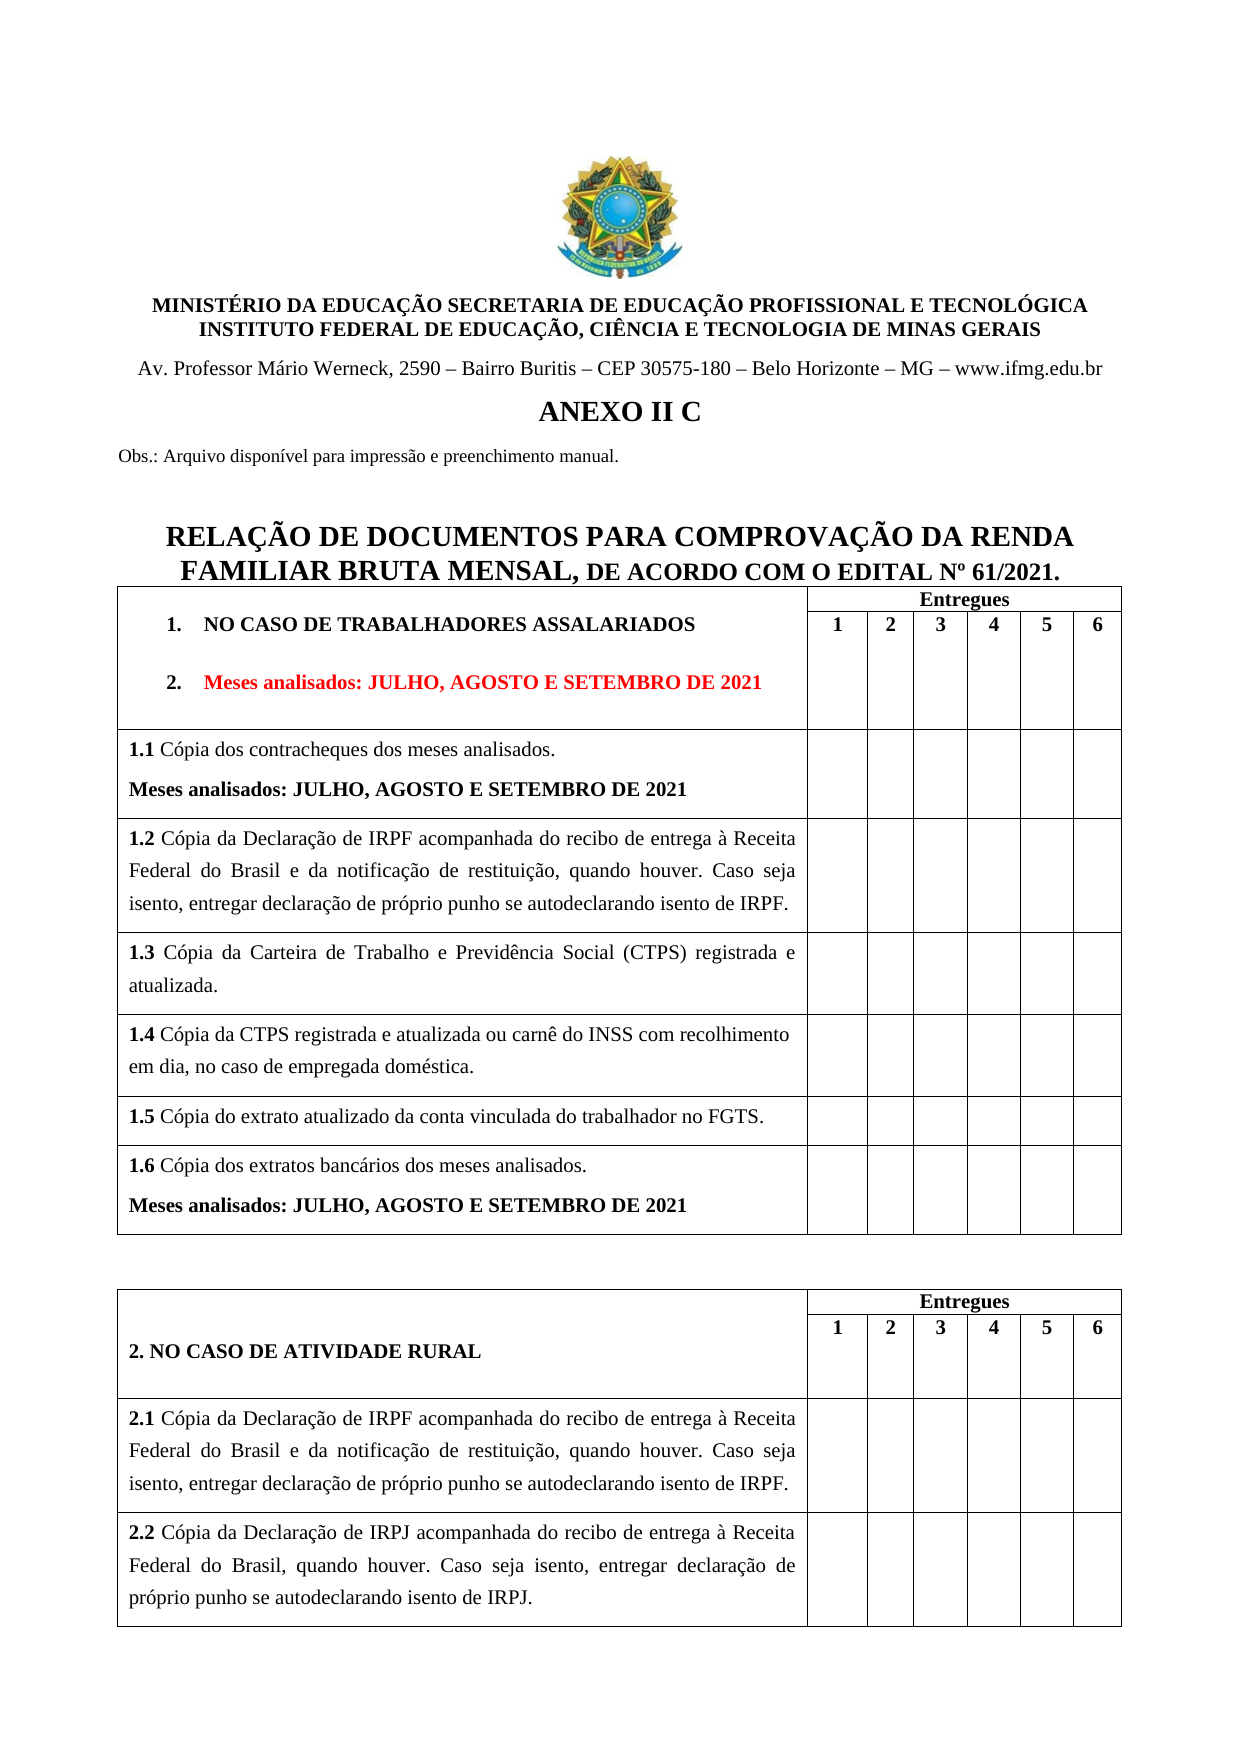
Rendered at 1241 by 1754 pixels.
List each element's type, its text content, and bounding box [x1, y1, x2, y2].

table_cell [1074, 1399, 1121, 1512]
table_cell 1.3 Cópia da Carteira de Trabalho e Previdência Social (CTPS) registrada e atualizada. [118, 933, 807, 1014]
table_cell [1021, 933, 1073, 1014]
text Obs.: Arquivo disponível para impressão e preenchimento manual. [118, 445, 1122, 467]
table_cell [1021, 1146, 1073, 1234]
table_cell 2 [868, 612, 913, 729]
text ANEXO II C [118, 394, 1122, 428]
table_cell 1.6 Cópia dos extratos bancários dos meses analisados. Meses analisados: JULHO, AGOSTO E SETEMBRO DE 2021 [118, 1146, 807, 1234]
table_cell 5 [1021, 1315, 1073, 1398]
table_cell 1.2 Cópia da Declaração de IRPF acompanhada do recibo de entrega à Receita Federal do Brasil e da notificação de restituição, quando houver. Caso seja isento, entregar declaração de próprio punho se autodeclarando isento de IRPF. [118, 819, 807, 932]
table_cell [968, 1146, 1020, 1234]
table_cell 1.5 Cópia do extrato atualizado da conta vinculada do trabalhador no FGTS. [118, 1097, 807, 1145]
table_cell [914, 1399, 967, 1512]
table_cell [868, 730, 913, 818]
table_header 2. NO CASO DE ATIVIDADE RURAL [118, 1290, 807, 1398]
text Av. Professor Mário Werneck, 2590 – Bairro Buritis – CEP 30575-180 – Belo Horizonte – MG – www.ifmg.edu.br [118, 356, 1122, 380]
table_cell [968, 1097, 1020, 1145]
table_cell [968, 933, 1020, 1014]
table_header NO CASO DE TRABALHADORES ASSALARIADOS Meses analisados: JULHO, AGOSTO E SETEMBRO DE 2021 [118, 587, 807, 729]
table_cell 3 [914, 1315, 967, 1398]
table_cell [914, 1015, 967, 1096]
table_cell 6 [1074, 1315, 1121, 1398]
table_cell [1021, 819, 1073, 932]
table_cell [808, 933, 867, 1014]
table_cell 4 [968, 1315, 1020, 1398]
table_cell [968, 1513, 1020, 1626]
table_cell 1 [808, 612, 867, 729]
table_header Entregues [808, 587, 1121, 611]
table_cell 1.1 Cópia dos contracheques dos meses analisados. Meses analisados: JULHO, AGOSTO E SETEMBRO DE 2021 [118, 730, 807, 818]
table_cell [1074, 933, 1121, 1014]
table_cell [1074, 1097, 1121, 1145]
table_cell [808, 819, 867, 932]
table_cell 6 [1074, 612, 1121, 729]
table_cell [868, 933, 913, 1014]
table_cell [868, 1399, 913, 1512]
table_cell [868, 1146, 913, 1234]
table_cell [968, 1399, 1020, 1512]
table_cell [1074, 730, 1121, 818]
table_cell [808, 1015, 867, 1096]
table_cell [968, 730, 1020, 818]
table_cell 2 [868, 1315, 913, 1398]
table_cell [868, 1513, 913, 1626]
picture [557, 156, 683, 279]
table_cell [1021, 1015, 1073, 1096]
table_cell [868, 1015, 913, 1096]
table_cell [914, 1097, 967, 1145]
table_cell 4 [968, 612, 1020, 729]
table_cell [1021, 730, 1073, 818]
text MINISTÉRIO DA EDUCAÇÃO SECRETARIA DE EDUCAÇÃO PROFISSIONAL E TECNOLÓGICA INSTITUTO FEDERAL DE EDUCAÇÃO, CIÊNCIA E TECNOLOGIA DE MINAS GERAIS [118, 293, 1122, 341]
table_cell 3 [914, 612, 967, 729]
table_cell [914, 1513, 967, 1626]
table_cell [1021, 1513, 1073, 1626]
table_cell [808, 1097, 867, 1145]
table_header Entregues [808, 1290, 1121, 1313]
table_cell 2.2 Cópia da Declaração de IRPJ acompanhada do recibo de entrega à Receita Federal do Brasil, quando houver. Caso seja isento, entregar declaração de próprio punho se autodeclarando isento de IRPJ. [118, 1513, 807, 1626]
table_cell [914, 730, 967, 818]
table_cell [1074, 1015, 1121, 1096]
table_cell [808, 730, 867, 818]
table_cell [808, 1146, 867, 1234]
table_cell [808, 1399, 867, 1512]
table_cell [868, 1097, 913, 1145]
table_cell 5 [1021, 612, 1073, 729]
table_cell [1074, 819, 1121, 932]
table_cell [1021, 1097, 1073, 1145]
table_cell [1021, 1399, 1073, 1512]
table_cell [808, 1513, 867, 1626]
table_cell 1 [808, 1315, 867, 1398]
table_cell [1074, 1146, 1121, 1234]
table_cell [968, 819, 1020, 932]
table_cell [868, 819, 913, 932]
table_cell [914, 933, 967, 1014]
text RELAÇÃO DE DOCUMENTOS PARA COMPROVAÇÃO DA RENDA FAMILIAR BRUTA MENSAL, DE ACORDO COM O EDITAL Nº 61/2021. [118, 519, 1122, 586]
table_cell [914, 1146, 967, 1234]
table_cell 1.4 Cópia da CTPS registrada e atualizada ou carnê do INSS com recolhimento em dia, no caso de empregada doméstica. [118, 1015, 807, 1096]
table_cell [914, 819, 967, 932]
table_cell 2.1 Cópia da Declaração de IRPF acompanhada do recibo de entrega à Receita Federal do Brasil e da notificação de restituição, quando houver. Caso seja isento, entregar declaração de próprio punho se autodeclarando isento de IRPF. [118, 1399, 807, 1512]
table_cell [968, 1015, 1020, 1096]
table_cell [1074, 1513, 1121, 1626]
